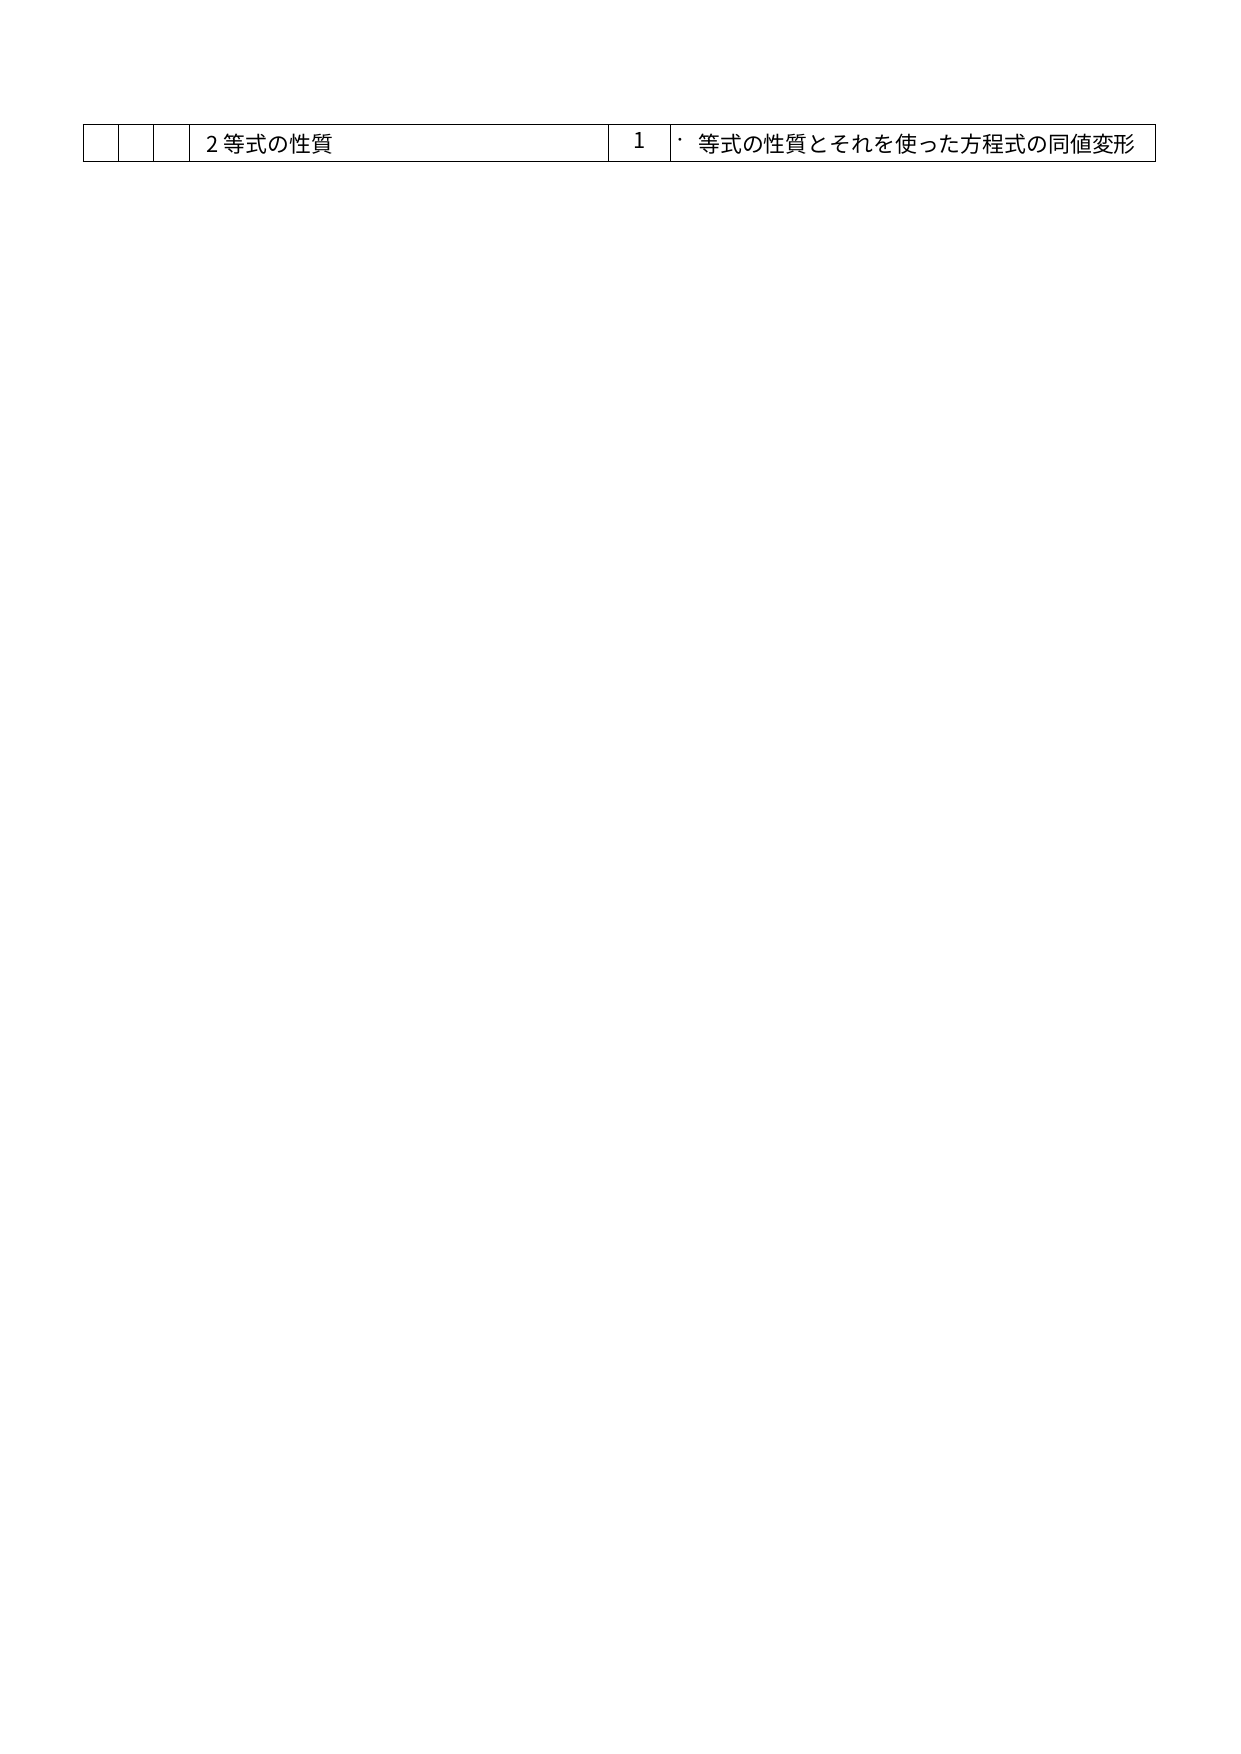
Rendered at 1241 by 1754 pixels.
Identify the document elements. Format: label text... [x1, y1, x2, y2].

table_cell [84, 125, 118, 161]
table_cell 1 [609, 125, 670, 161]
table_cell 2 等式の性質 [190, 125, 608, 161]
table_cell [154, 125, 189, 161]
table_cell [119, 125, 153, 161]
table_cell 等式の性質とそれを使った方程式の同値変形 [671, 125, 1155, 161]
